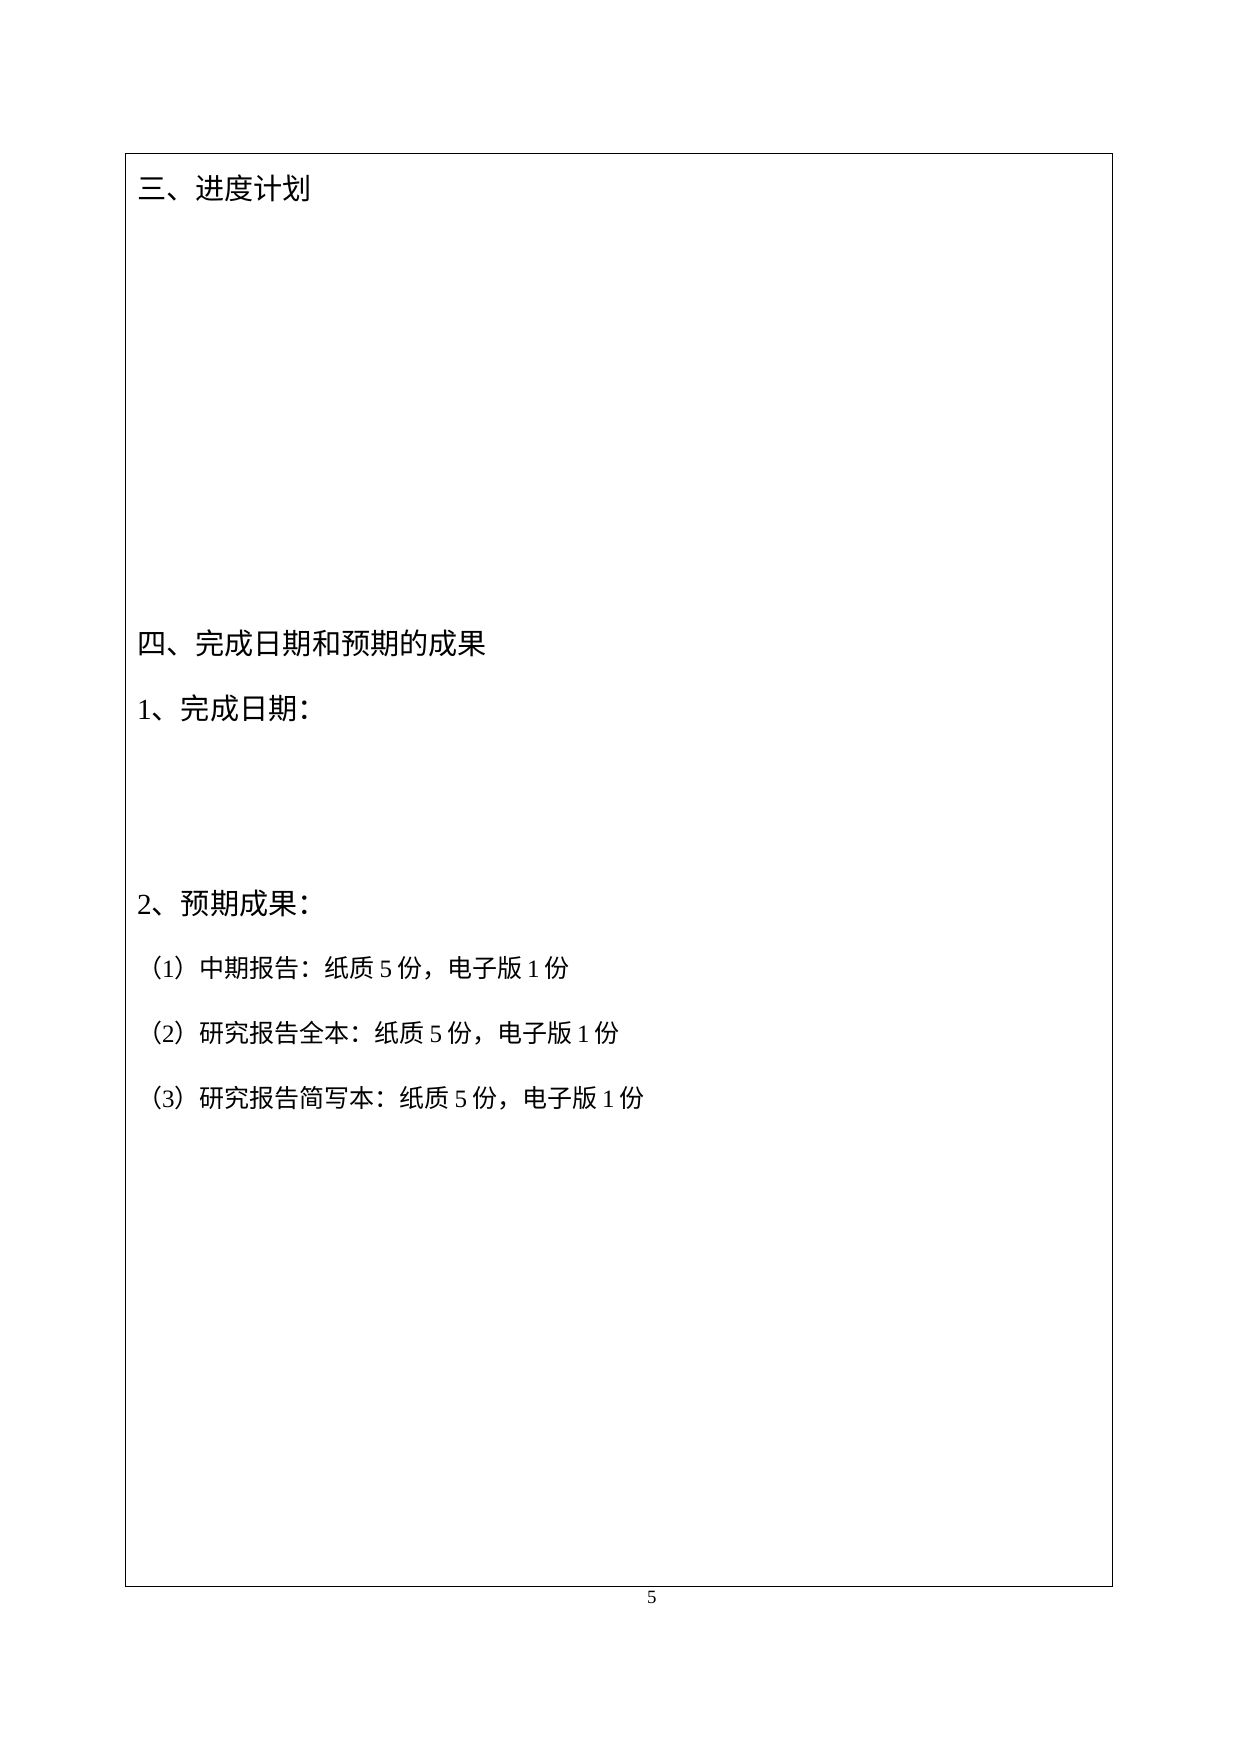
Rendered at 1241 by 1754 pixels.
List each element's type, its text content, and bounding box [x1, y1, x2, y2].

table_cell 三、进度计划 四、完成日期和预期的成果 1、完成日期： 2、预期成果： （1）中期报告：纸质5份，电子版1份 （2）研究报告全本：纸质5份，电子版1份 （3）研究报告简写本：纸质5份，电子版1份 [126, 154, 1112, 1586]
